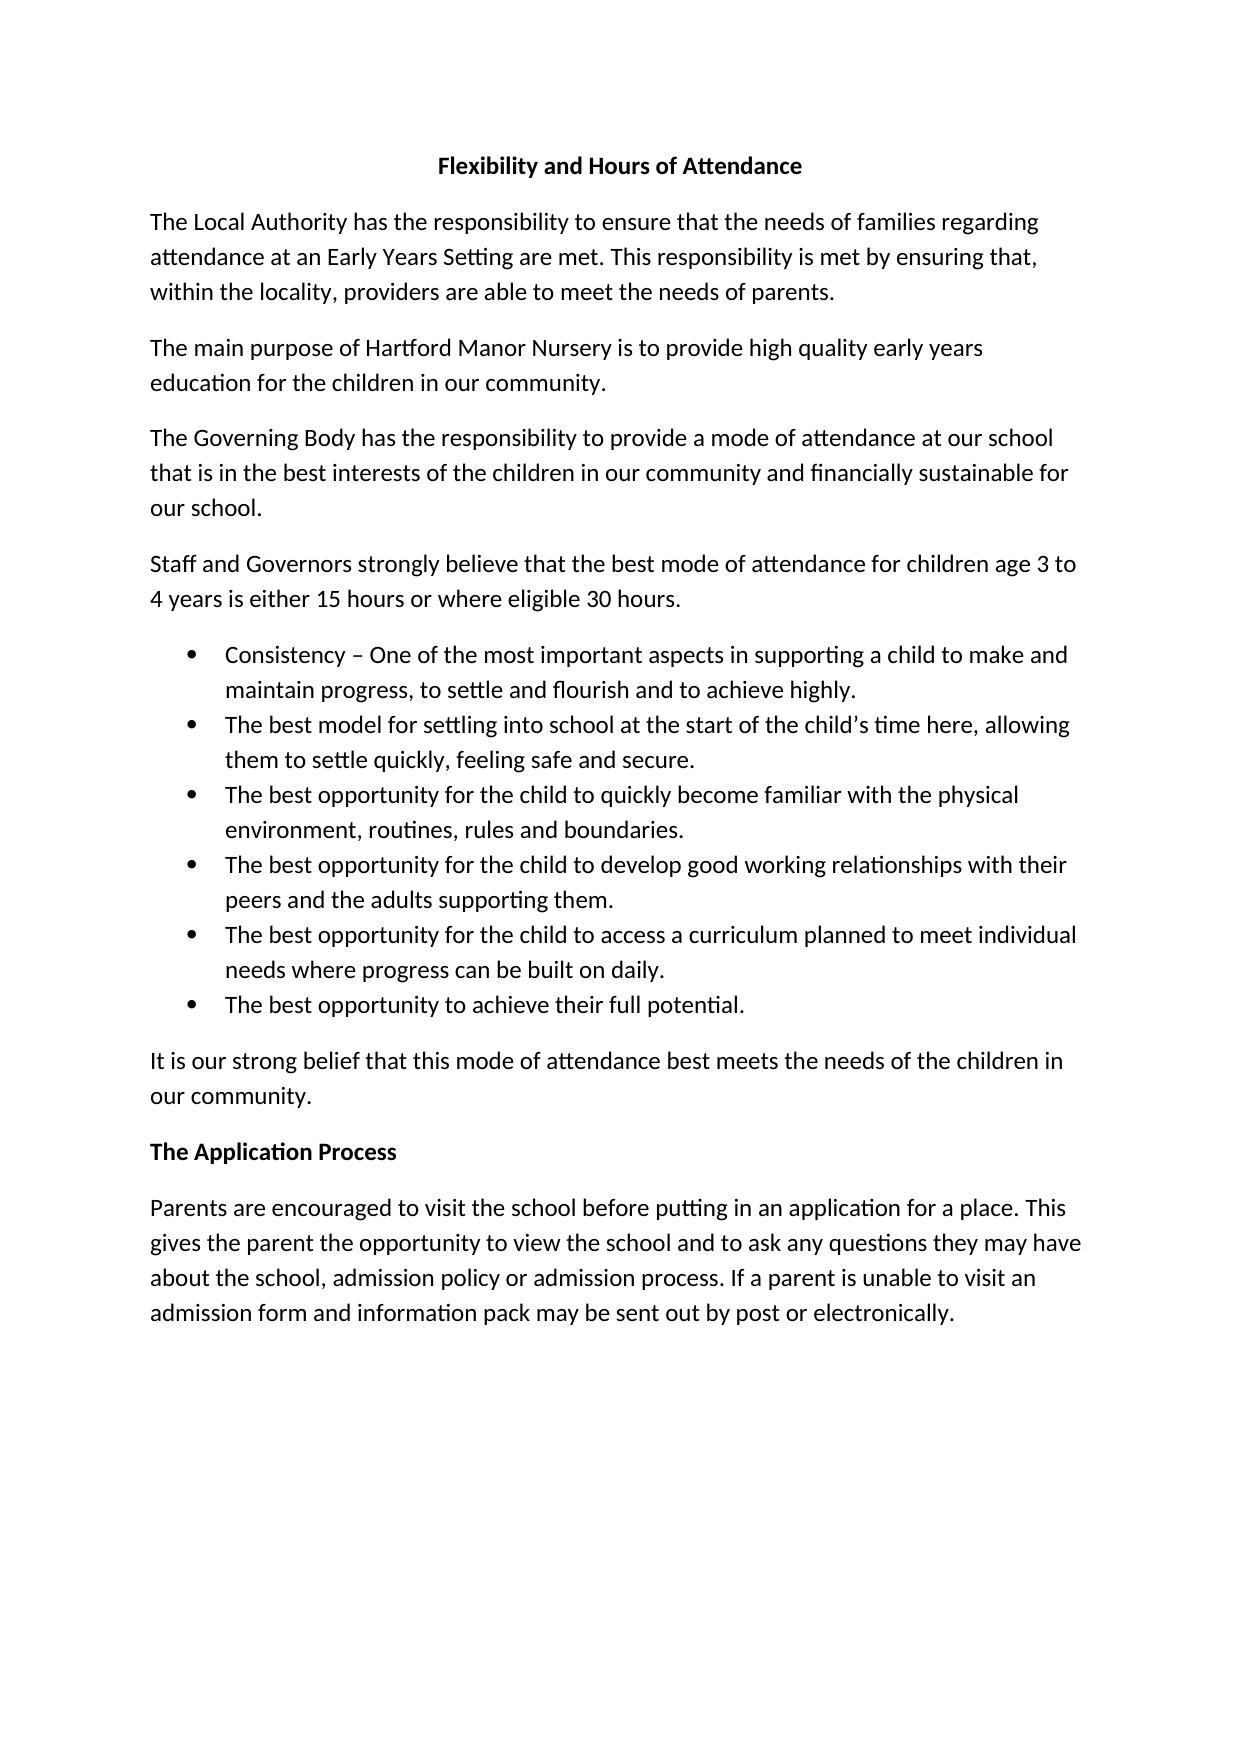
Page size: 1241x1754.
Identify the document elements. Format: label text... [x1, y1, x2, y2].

text Flexibility and Hours of Attendance [150, 150, 1090, 181]
text It is our strong belief that this mode of attendance best meets the needs of the children in our community. [150, 1045, 1090, 1111]
list The best model for settling into school at the start of the child’s time here, allowing them to settle quickly, feeling safe and secure. [187, 709, 1090, 775]
text Parents are encouraged to visit the school before putting in an application for a place. This gives the parent the opportunity to view the school and to ask any questions they may have about the school, admission policy or admission process. If a parent is unable to visit an admission form and information pack may be sent out by post or electronically. [150, 1192, 1090, 1327]
list The best opportunity for the child to access a curriculum planned to meet individual needs where progress can be built on daily. [187, 919, 1090, 985]
list The best opportunity to achieve their full potential. [187, 989, 1090, 1020]
text The main purpose of Hartford Manor Nursery is to provide high quality early years education for the children in our community. [150, 332, 1090, 397]
text The Local Authority has the responsibility to ensure that the needs of families regarding attendance at an Early Years Setting are met. This responsibility is met by ensuring that, within the locality, providers are able to meet the needs of parents. [150, 206, 1090, 306]
list The best opportunity for the child to develop good working relationships with their peers and the adults supporting them. [187, 849, 1090, 915]
text The Application Process [150, 1136, 1090, 1166]
list Consistency – One of the most important aspects in supporting a child to make and maintain progress, to settle and flourish and to achieve highly. [187, 639, 1090, 705]
text The Governing Body has the responsibility to provide a mode of attendance at our school that is in the best interests of the children in our community and financially sustainable for our school. [150, 422, 1090, 523]
text Staff and Governors strongly believe that the best mode of attendance for children age 3 to 4 years is either 15 hours or where eligible 30 hours. [150, 548, 1090, 614]
list The best opportunity for the child to quickly become familiar with the physical environment, routines, rules and boundaries. [187, 779, 1090, 845]
